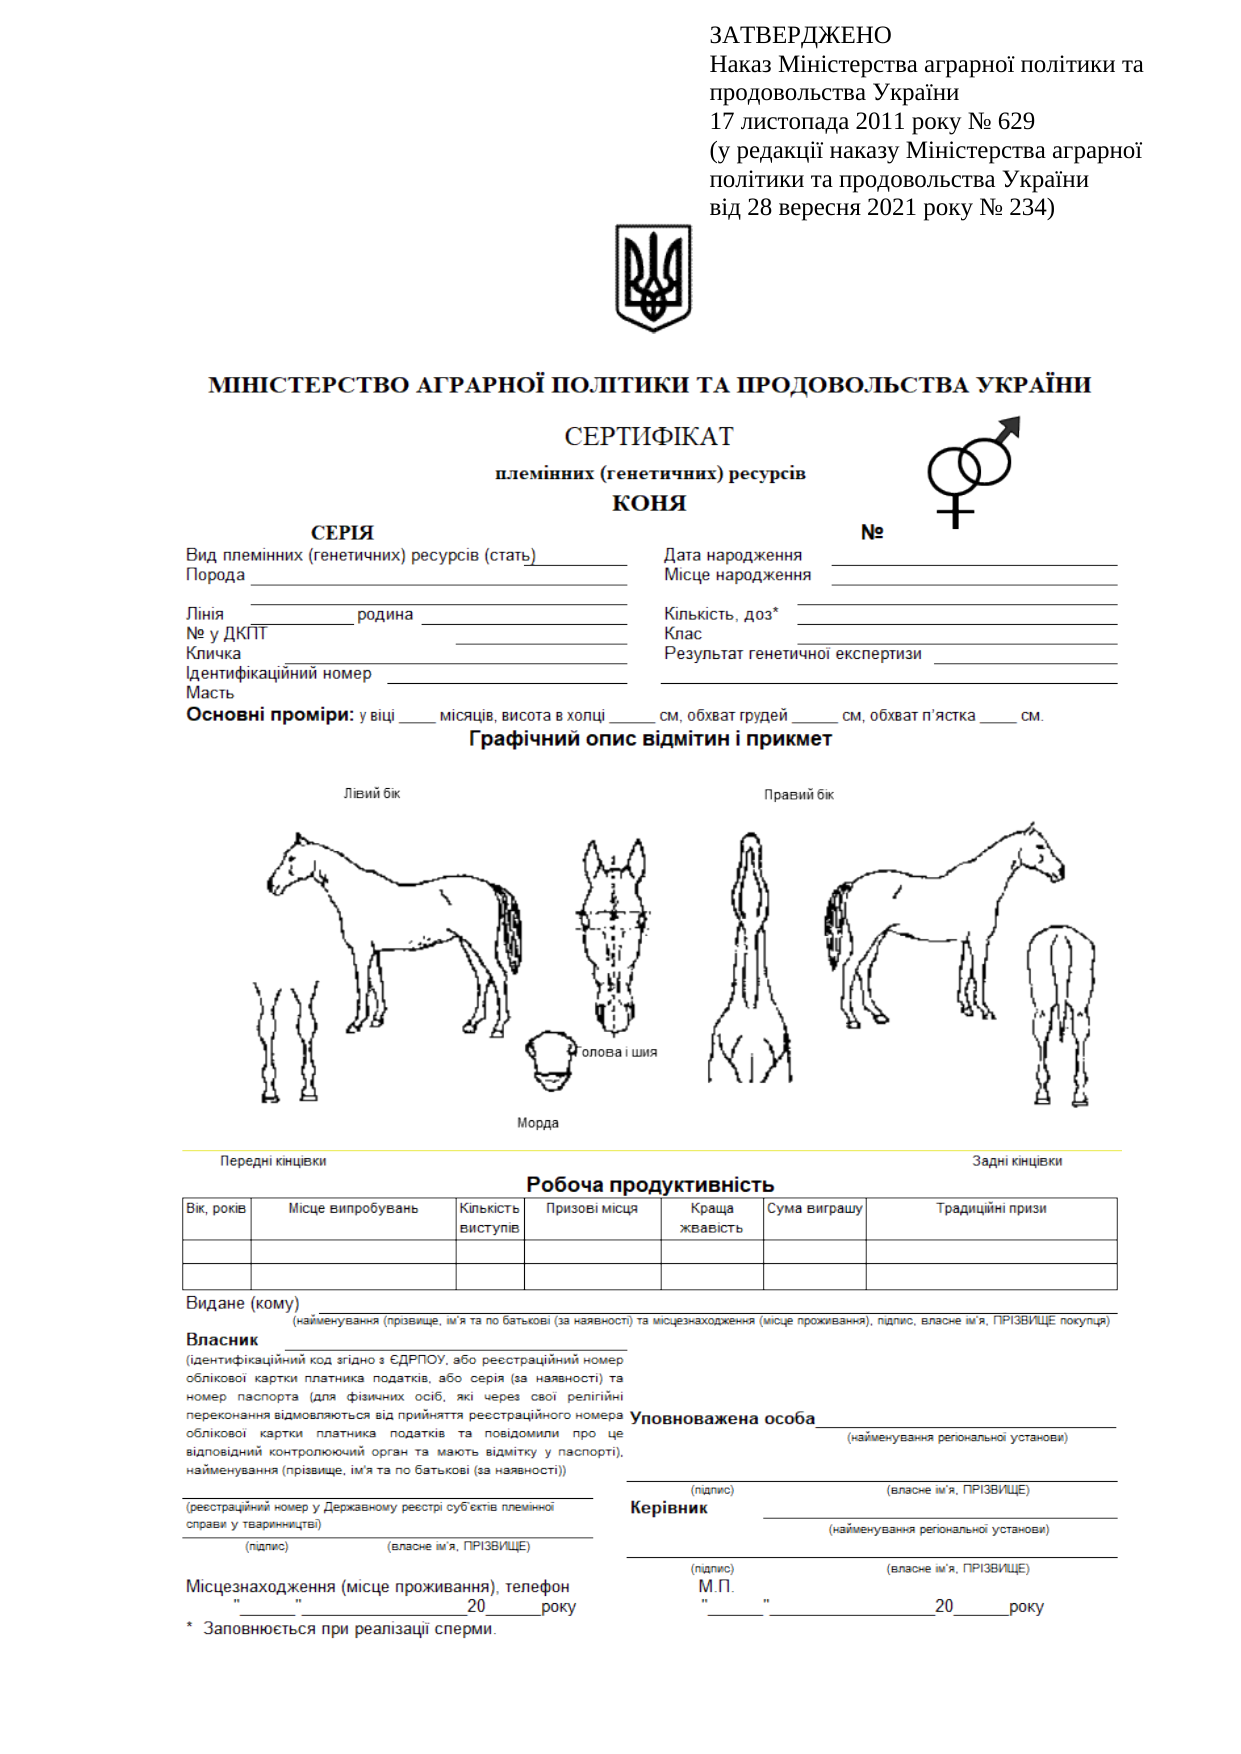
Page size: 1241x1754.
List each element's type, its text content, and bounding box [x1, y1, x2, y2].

picture [612, 221, 693, 334]
picture [177, 368, 1122, 1645]
table_header ЗАТВЕРДЖЕНО Наказ Міністерства аграрної політики та продовольства України 17 листопада 2011 року № 629 (у редакції наказу Міністерства аграрної політики та продовольства України від 28 вересня 2021 року № 234) [698, 20, 1176, 221]
